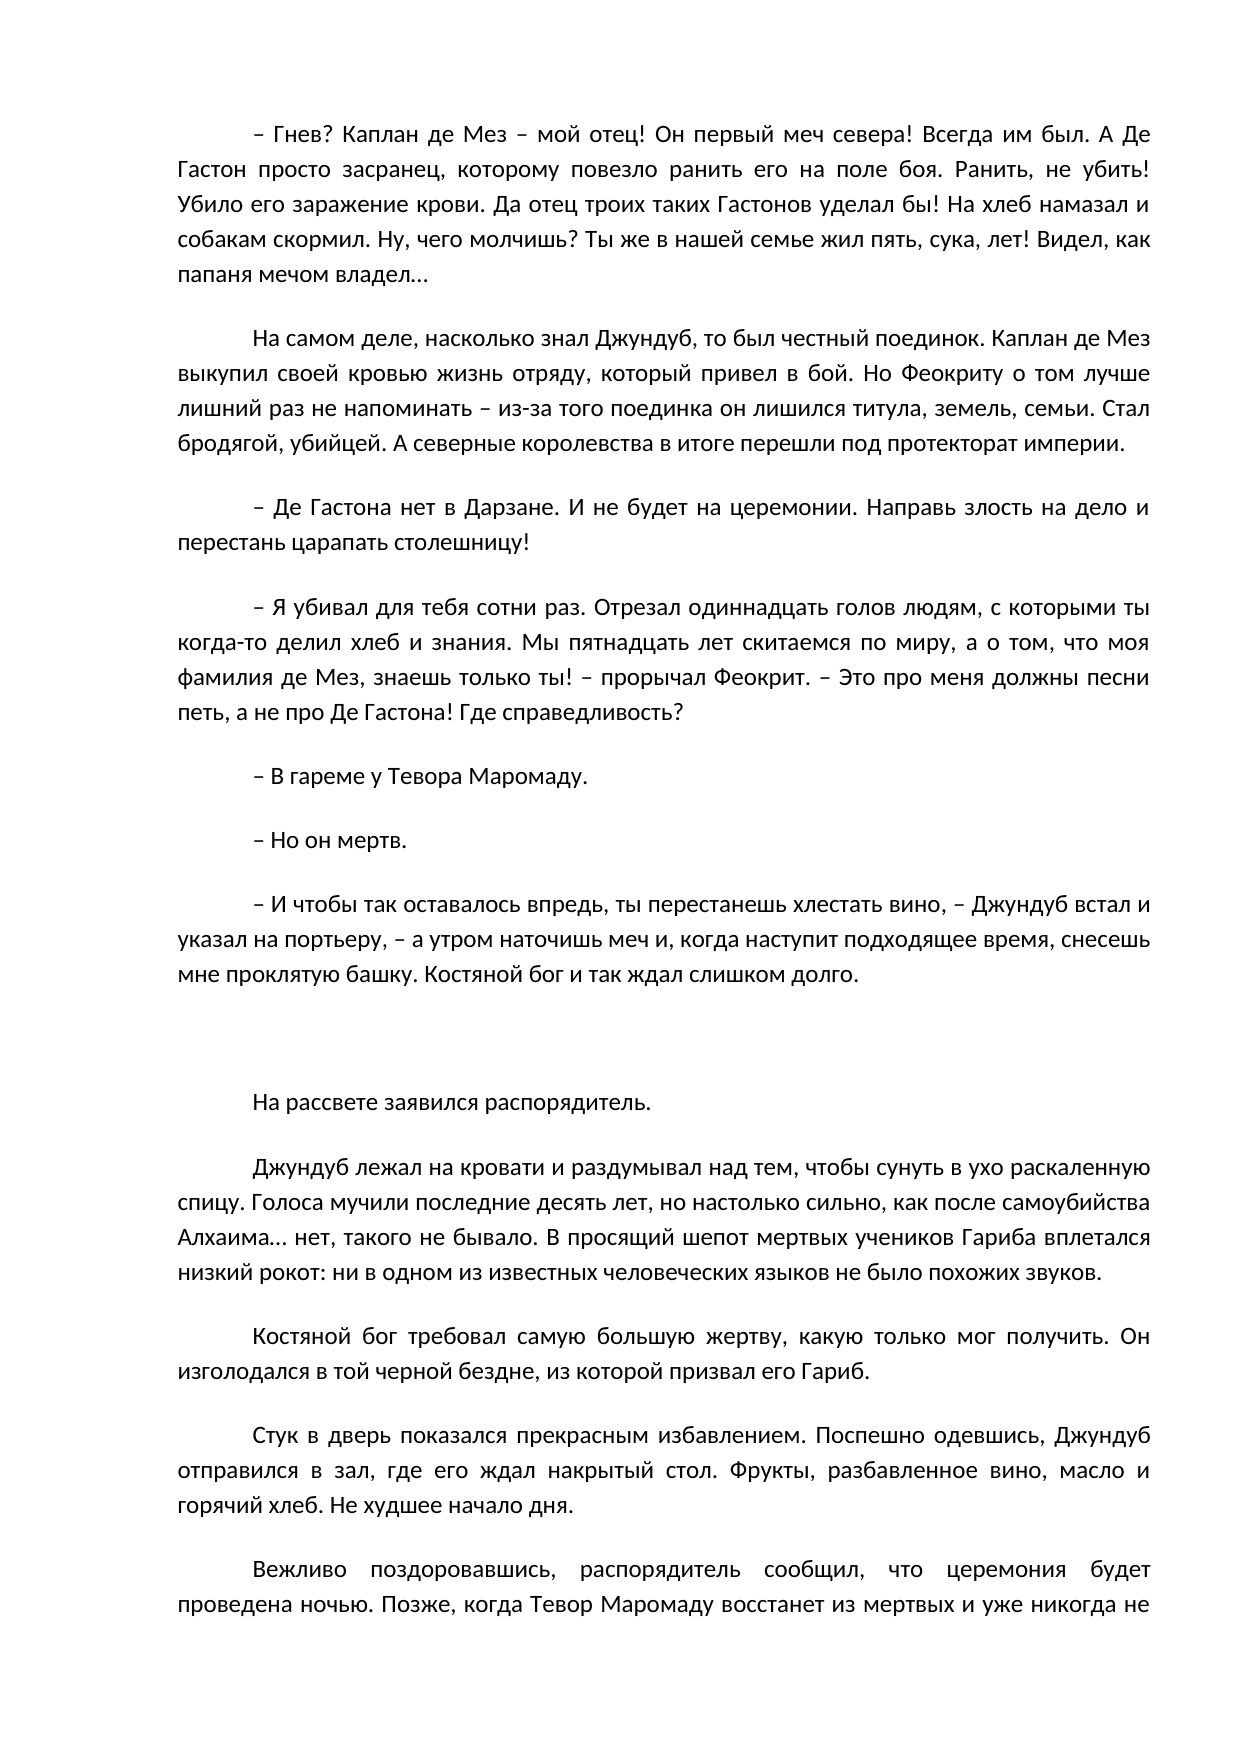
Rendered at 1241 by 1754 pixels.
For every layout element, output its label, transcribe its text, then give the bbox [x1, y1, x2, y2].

text – В гареме у Тевора Маромаду. [177, 760, 1152, 790]
text – Де Гастона нет в Дарзане. И не будет на церемонии. Направь злость на дело и перестань царапать столешницу! [177, 491, 1152, 557]
text На самом деле, насколько знал Джундуб, то был честный поединок. Каплан де Мез выкупил своей кровью жизнь отряду, который привел в бой. Но Феокриту о том лучше лишний раз не напоминать – из-за того поединка он лишился титула, земель, семьи. Стал бродягой, убийцей. А северные королевства в итоге перешли под протекторат империи. [177, 322, 1152, 458]
text Стук в дверь показался прекрасным избавлением. Поспешно одевшись, Джундуб отправился в зал, где его ждал накрытый стол. Фрукты, разбавленное вино, масло и горячий хлеб. Не худшее начало дня. [177, 1419, 1152, 1519]
text – Гнев? Каплан де Мез – мой отец! Он первый меч севера! Всегда им был. А Де Гастон просто засранец, которому повезло ранить его на поле боя. Ранить, не убить! Убило его заражение крови. Да отец троих таких Гастонов уделал бы! На хлеб намазал и собакам скормил. Ну, чего молчишь? Ты же в нашей семье жил пять, сука, лет! Видел, как папаня мечом владел… [177, 118, 1152, 289]
text Джундуб лежал на кровати и раздумывал над тем, чтобы сунуть в ухо раскаленную спицу. Голоса мучили последние десять лет, но настолько сильно, как после самоубийства Алхаима… нет, такого не бывало. В просящий шепот мертвых учеников Гариба вплетался низкий рокот: ни в одном из известных человеческих языков не было похожих звуков. [177, 1151, 1152, 1286]
text На рассвете заявился распорядитель. [177, 1086, 1152, 1117]
text – И чтобы так оставалось впредь, ты перестанешь хлестать вино, – Джундуб встал и указал на портьеру, – а утром наточишь меч и, когда наступит подходящее время, снесешь мне проклятую башку. Костяной бог и так ждал слишком долго. [177, 888, 1152, 989]
text Костяной бог требовал самую большую жертву, какую только мог получить. Он изголодался в той черной бездне, из которой призвал его Гариб. [177, 1320, 1152, 1385]
text – Но он мертв. [177, 824, 1152, 854]
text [177, 1553, 1152, 1619]
text – Я убивал для тебя сотни раз. Отрезал одиннадцать голов людям, с которыми ты когда-то делил хлеб и знания. Мы пятнадцать лет скитаемся по миру, а о том, что моя фамилия де Мез, знаешь только ты! – прорычал Феокрит. – Это про меня должны песни петь, а не про Де Гастона! Где справедливость? [177, 591, 1152, 726]
